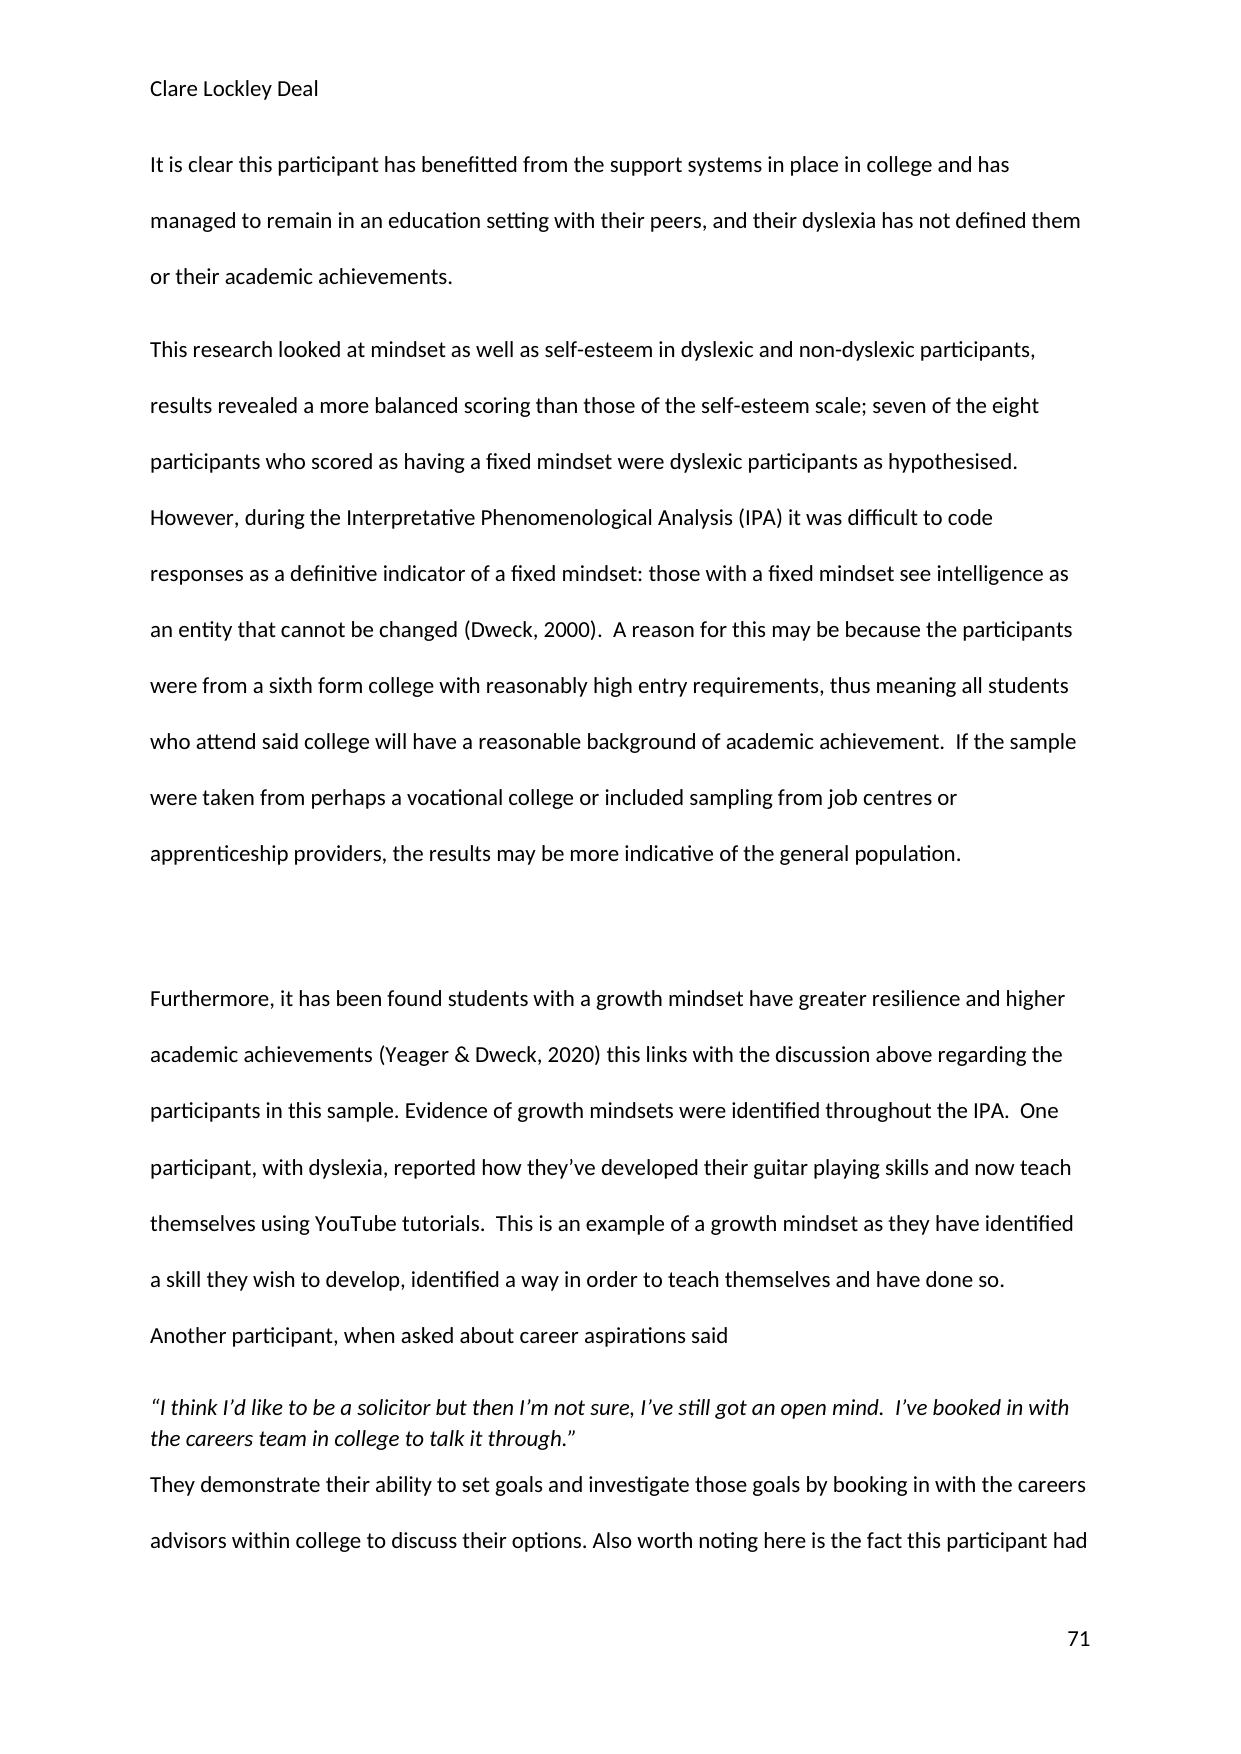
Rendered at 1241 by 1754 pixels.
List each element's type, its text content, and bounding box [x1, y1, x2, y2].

text This research looked at mindset as well as self-esteem in dyslexic and non-dyslexic participants, results revealed a more balanced scoring than those of the self-esteem scale; seven of the eight participants who scored as having a fixed mindset were dyslexic participants as hypothesised. However, during the Interpretative Phenomenological Analysis (IPA) it was difficult to code responses as a definitive indicator of a fixed mindset: those with a fixed mindset see intelligence as an entity that cannot be changed . A reason for this may be because the participants were from a sixth form college with reasonably high entry requirements, thus meaning all students who attend said college will have a reasonable background of academic achievement. If the sample were taken from perhaps a vocational college or included sampling from job centres or apprenticeship providers, the results may be more indicative of the general population. [150, 335, 1090, 867]
text “I think I’d like to be a solicitor but then I’m not sure, I’ve still got an open mind. I’ve booked in with the careers team in college to talk it through.” [150, 1393, 1090, 1452]
text It is clear this participant has benefitted from the support systems in place in college and has managed to remain in an education setting with their peers, and their dyslexia has not defined them or their academic achievements. [150, 150, 1090, 290]
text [150, 1471, 1090, 1555]
text Furthermore, it has been found students with a growth mindset have greater resilience and higher academic achievements this links with the discussion above regarding the participants in this sample. Evidence of growth mindsets were identified throughout the IPA. One participant, with dyslexia, reported how they’ve developed their guitar playing skills and now teach themselves using YouTube tutorials. This is an example of a growth mindset as they have identified a skill they wish to develop, identified a way in order to teach themselves and have done so. Another participant, when asked about career aspirations said [150, 984, 1090, 1349]
